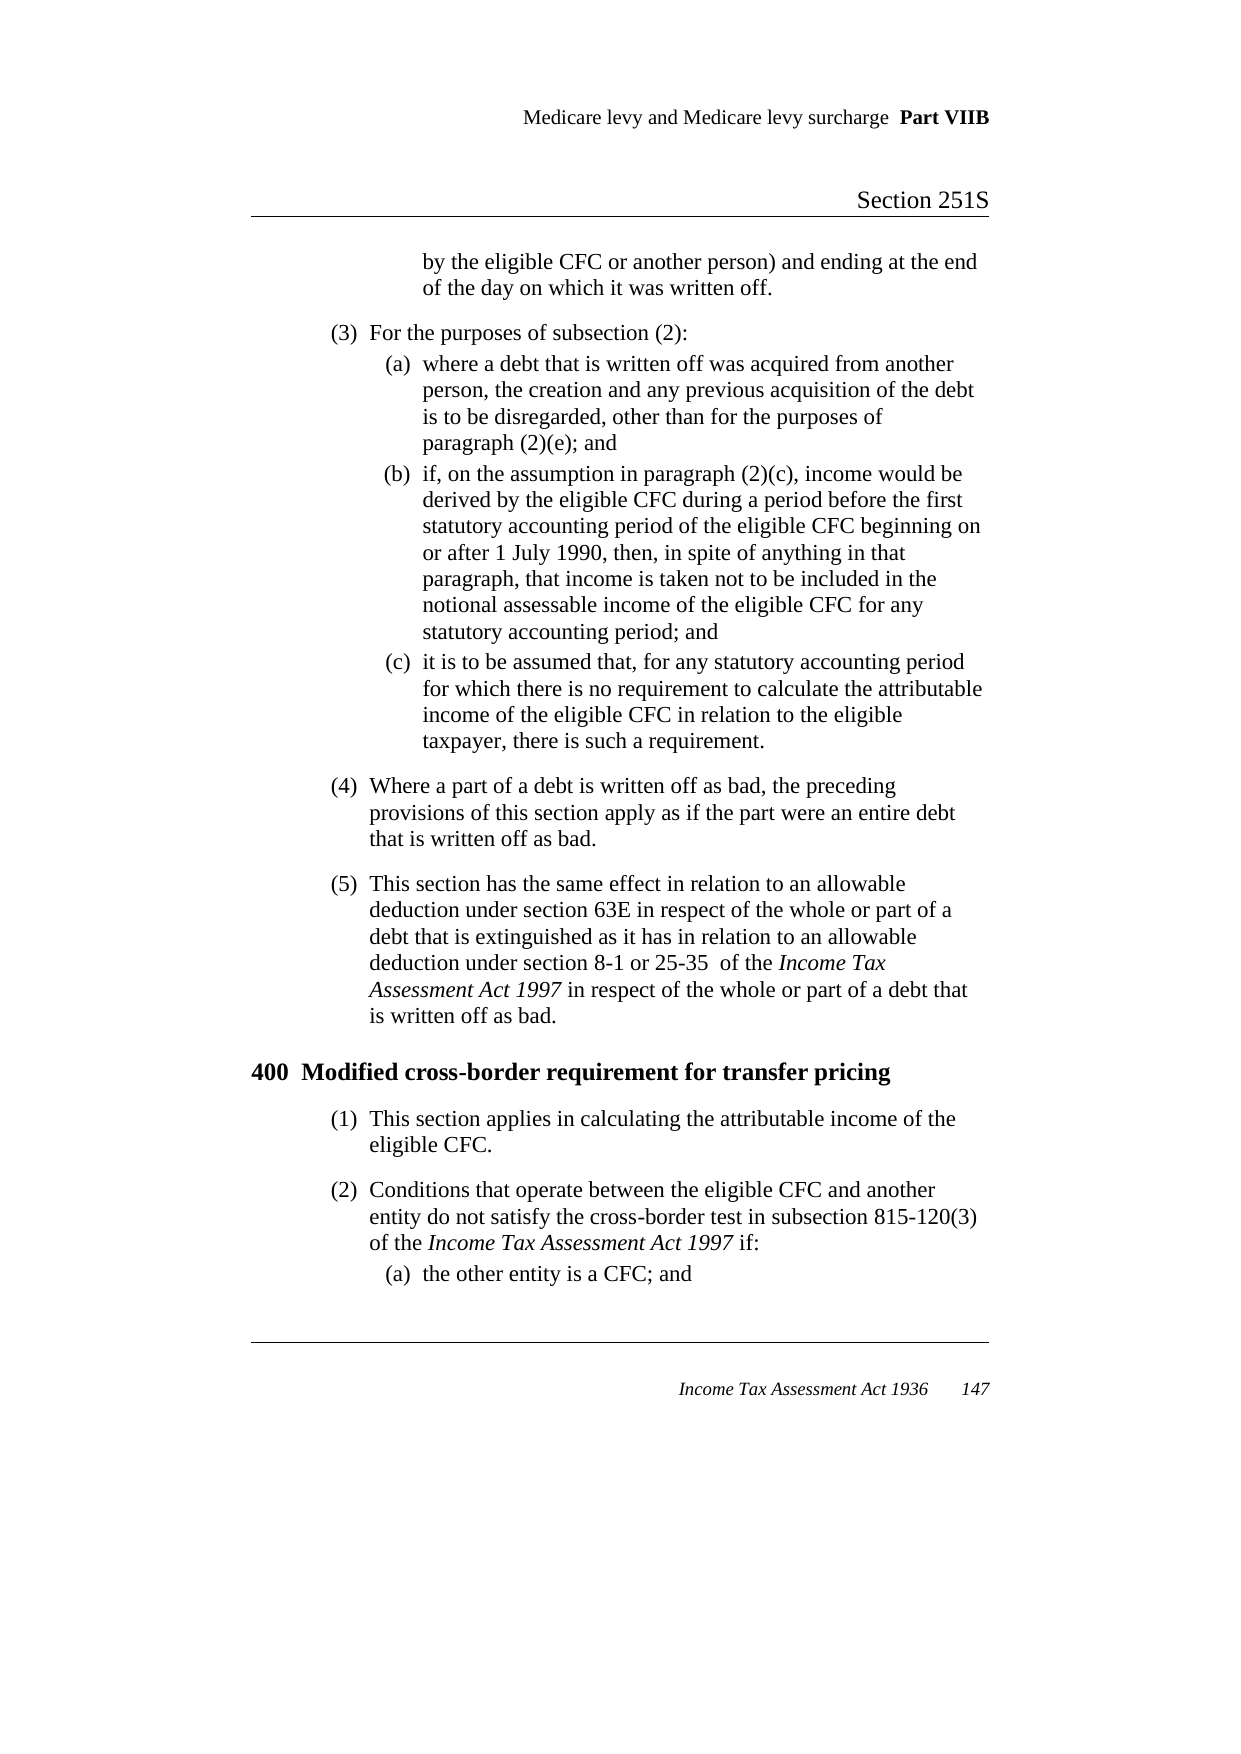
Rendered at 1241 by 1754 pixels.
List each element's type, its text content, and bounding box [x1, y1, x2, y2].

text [251, 248, 989, 301]
text (4) Where a part of a debt is written off as bad, the preceding provisions of this section apply as if the part were an entire debt that is written off as bad. [251, 772, 989, 851]
text (a) the other entity is a CFC; and [251, 1260, 989, 1286]
text (5) This section has the same effect in relation to an allowable deduction under section 63E in respect of the whole or part of a debt that is extinguished as it has in relation to an allowable deduction under section 8-1 or 25-35 of the Income Tax Assessment Act 1997 in respect of the whole or part of a debt that is written off as bad. [251, 870, 989, 1028]
text (b) if, on the assumption in paragraph (2)(c), income would be derived by the eligible CFC during a period before the first statutory accounting period of the eligible CFC beginning on or after 1 July 1990, then, in spite of anything in that paragraph, that income is taken not to be included in the notional assessable income of the eligible CFC for any statutory accounting period; and [251, 459, 989, 644]
text (2) Conditions that operate between the eligible CFC and another entity do not satisfy the cross-border test in subsection 815-120(3) of the Income Tax Assessment Act 1997 if: [251, 1176, 989, 1256]
text (3) For the purposes of subsection (2): [251, 319, 989, 346]
text 400 Modified cross-border requirement for transfer pricing [251, 1057, 989, 1086]
text (c) it is to be assumed that, for any statutory accounting period for which there is no requirement to calculate the attributable income of the eligible CFC in relation to the eligible taxpayer, there is such a requirement. [251, 648, 989, 754]
text (a) where a debt that is written off was acquired from another person, the creation and any previous acquisition of the debt is to be disregarded, other than for the purposes of paragraph (2)(e); and [251, 350, 989, 455]
text (1) This section applies in calculating the attributable income of the eligible CFC. [251, 1105, 989, 1158]
